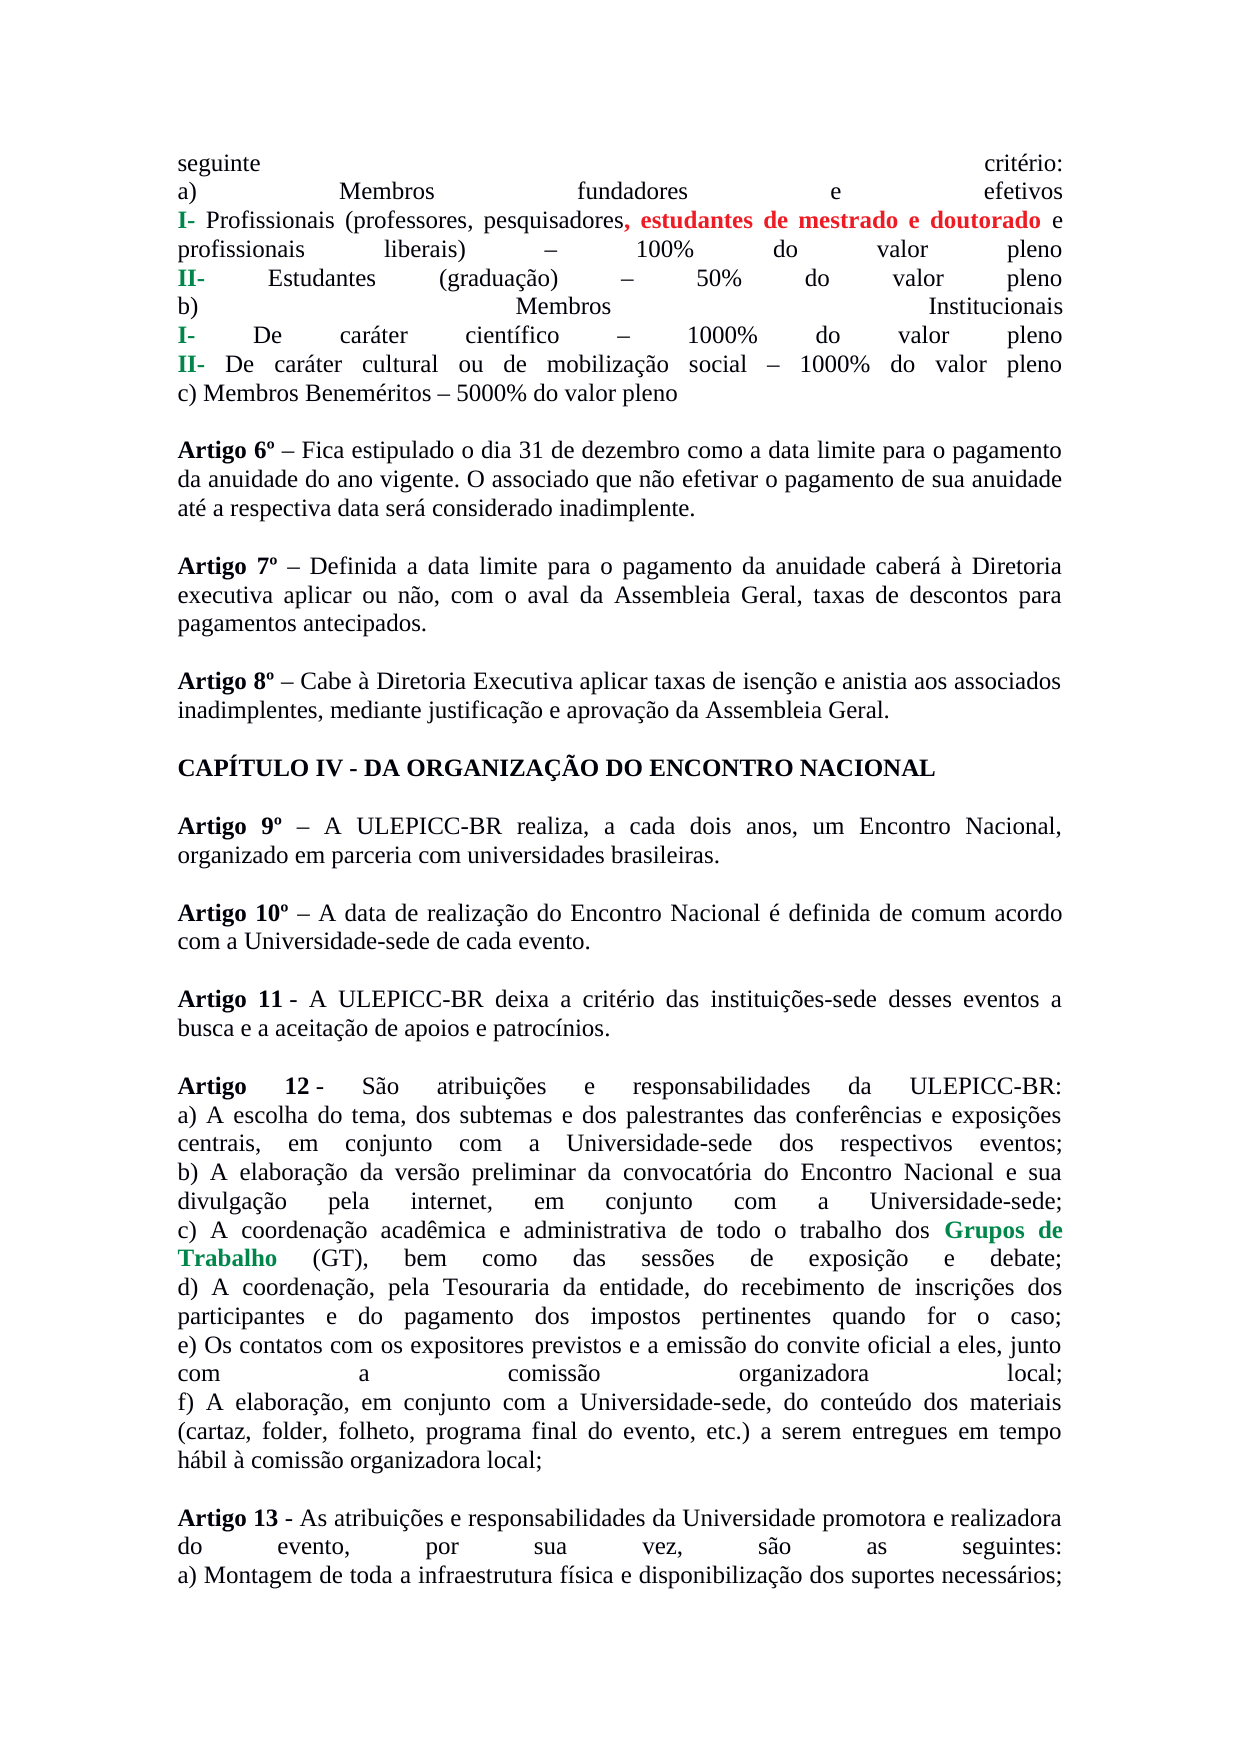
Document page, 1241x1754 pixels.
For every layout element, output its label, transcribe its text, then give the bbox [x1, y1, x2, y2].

text CAPÍTULO IV - DA ORGANIZAÇÃO DO ENCONTRO NACIONAL [177, 753, 1063, 782]
text Artigo 12 - São atribuições e responsabilidades da ULEPICC-BR: a) A escolha do tema, dos subtemas e dos palestrantes das conferências e exposições centrais, em conjunto com a Universidade-sede dos respectivos eventos; b) A elaboração da versão preliminar da convocatória do Encontro Nacional e sua divulgação pela internet, em conjunto com a Universidade-sede; c) A coordenação acadêmica e administrativa de todo o trabalho dos Grupos de Trabalho (GT), bem como das sessões de exposição e debate; d) A coordenação, pela Tesouraria da entidade, do recebimento de inscrições dos participantes e do pagamento dos impostos pertinentes quando for o caso; e) Os contatos com os expositores previstos e a emissão do convite oficial a eles, junto com a comissão organizadora local; f) A elaboração, em conjunto com a Universidade-sede, do conteúdo dos materiais (cartaz, folder, folheto, programa final do evento, etc.) a serem entregues em tempo hábil à comissão organizadora local; [177, 1071, 1063, 1473]
text Artigo 9º – A ULEPICC-BR realiza, a cada dois anos, um Encontro Nacional, organizado em parceria com universidades brasileiras. [177, 811, 1063, 868]
text Artigo 7º – Definida a data limite para o pagamento da anuidade caberá à Diretoria executiva aplicar ou não, com o aval da Assembleia Geral, taxas de descontos para pagamentos antecipados. [177, 551, 1063, 637]
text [177, 1503, 1063, 1589]
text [177, 148, 1063, 406]
text Artigo 10º – A data de realização do Encontro Nacional é definida de comum acordo com a Universidade-sede de cada evento. [177, 898, 1063, 955]
text Artigo 11 - A ULEPICC-BR deixa a critério das instituições-sede desses eventos a busca e a aceitação de apoios e patrocínios. [177, 984, 1063, 1042]
text Artigo 6º – Fica estipulado o dia 31 de dezembro como a data limite para o pagamento da anuidade do ano vigente. O associado que não efetivar o pagamento de sua anuidade até a respectiva data será considerado inadimplente. [177, 436, 1063, 522]
text Artigo 8º – Cabe à Diretoria Executiva aplicar taxas de isenção e anistia aos associados inadimplentes, mediante justificação e aprovação da Assembleia Geral. [177, 666, 1063, 724]
